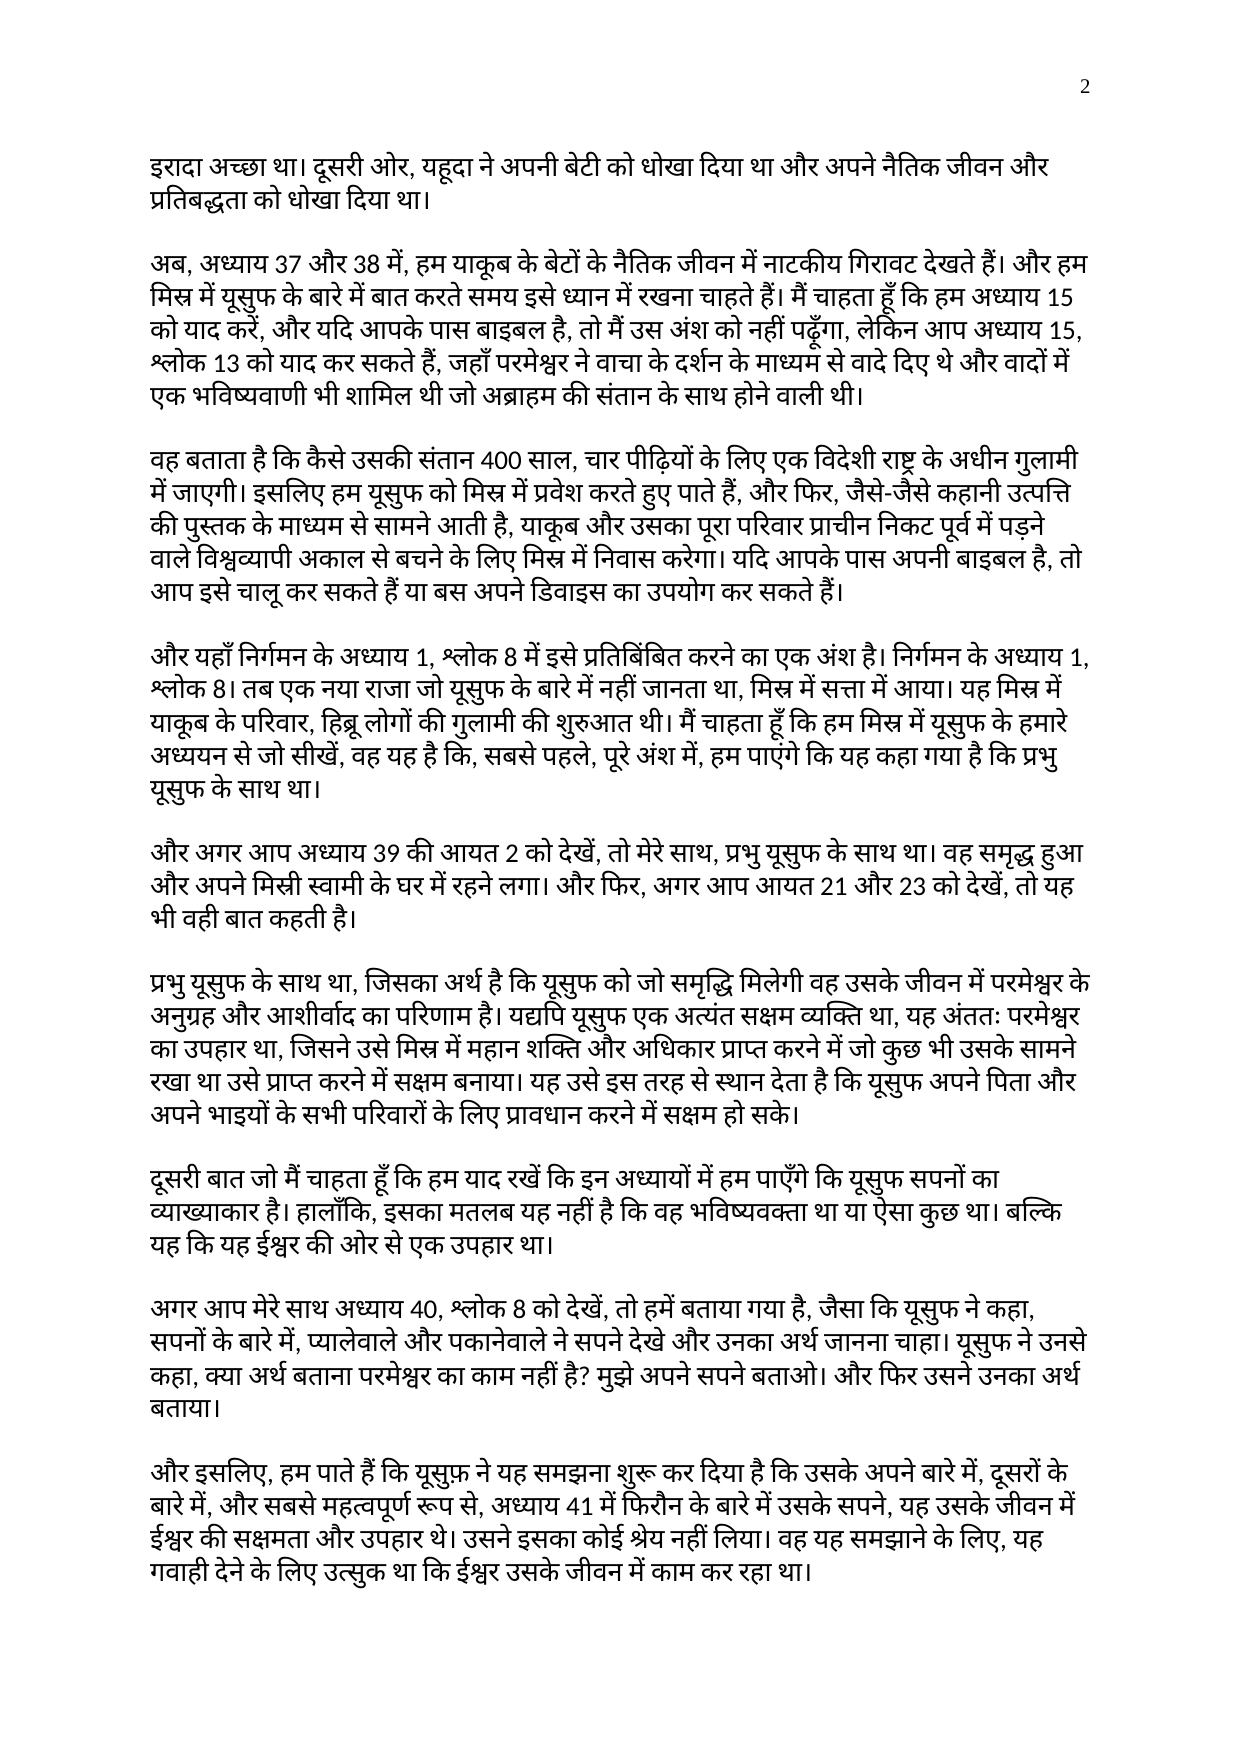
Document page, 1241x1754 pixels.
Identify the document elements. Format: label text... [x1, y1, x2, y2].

text और यहाँ निर्गमन के अध्याय 1, श्लोक 8 में इसे प्रतिबिंबित करने का एक अंश है। निर्गमन के अध्याय 1, श्लोक 8। तब एक नया राजा जो यूसुफ के बारे में नहीं जानता था, मिस्र में सत्ता में आया। यह मिस्र में याकूब के परिवार, हिब्रू लोगों की गुलामी की शुरुआत थी। मैं चाहता हूँ कि हम मिस्र में यूसुफ के हमारे अध्ययन से जो सीखें, वह यह है कि, सबसे पहले, पूरे अंश में, हम पाएंगे कि यह कहा गया है कि प्रभु यूसुफ के साथ था। [150, 640, 1090, 805]
text अगर आप मेरे साथ अध्याय 40, श्लोक 8 को देखें, तो हमें बताया गया है, जैसा कि यूसुफ ने कहा, सपनों के बारे में, प्यालेवाले और पकानेवाले ने सपने देखे और उनका अर्थ जानना चाहा। यूसुफ ने उनसे कहा, क्या अर्थ बताना परमेश्वर का काम नहीं है? मुझे अपने सपने बताओ। और फिर उसने उनका अर्थ बताया। [150, 1293, 1090, 1425]
text और इसलिए, हम पाते हैं कि यूसुफ़ ने यह समझना शुरू कर दिया है कि उसके अपने बारे में, दूसरों के बारे में, और सबसे महत्वपूर्ण रूप से, अध्याय 41 में फिरौन के बारे में उसके सपने, यह उसके जीवन में ईश्वर की सक्षमता और उपहार थे। उसने इसका कोई श्रेय नहीं लिया। वह यह समझाने के लिए, यह गवाही देने के लिए उत्सुक था कि ईश्वर उसके जीवन में काम कर रहा था। [150, 1456, 1090, 1588]
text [150, 150, 1090, 216]
text प्रभु यूसुफ के साथ था, जिसका अर्थ है कि यूसुफ को जो समृद्धि मिलेगी वह उसके जीवन में परमेश्वर के अनुग्रह और आशीर्वाद का परिणाम है। यद्यपि यूसुफ एक अत्यंत सक्षम व्यक्ति था, यह अंततः परमेश्वर का उपहार था, जिसने उसे मिस्र में महान शक्ति और अधिकार प्राप्त करने में जो कुछ भी उसके सामने रखा था उसे प्राप्त करने में सक्षम बनाया। यह उसे इस तरह से स्थान देता है कि यूसुफ अपने पिता और अपने भाइयों के सभी परिवारों के लिए प्रावधान करने में सक्षम हो सके। [150, 966, 1090, 1131]
text दूसरी बात जो मैं चाहता हूँ कि हम याद रखें कि इन अध्यायों में हम पाएँगे कि यूसुफ सपनों का व्याख्याकार है। हालाँकि, इसका मतलब यह नहीं है कि वह भविष्यवक्ता था या ऐसा कुछ था। बल्कि यह कि यह ईश्वर की ओर से एक उपहार था। [150, 1162, 1090, 1261]
text अब, अध्याय 37 और 38 में, हम याकूब के बेटों के नैतिक जीवन में नाटकीय गिरावट देखते हैं। और हम मिस्र में यूसुफ के बारे में बात करते समय इसे ध्यान में रखना चाहते हैं। मैं चाहता हूँ कि हम अध्याय 15 को याद करें, और यदि आपके पास बाइबल है, तो मैं उस अंश को नहीं पढ़ूँगा, लेकिन आप अध्याय 15, श्लोक 13 को याद कर सकते हैं, जहाँ परमेश्वर ने वाचा के दर्शन के माध्यम से वादे दिए थे और वादों में एक भविष्यवाणी भी शामिल थी जो अब्राहम की संतान के साथ होने वाली थी। [150, 247, 1090, 412]
text वह बताता है कि कैसे उसकी संतान 400 साल, चार पीढ़ियों के लिए एक विदेशी राष्ट्र के अधीन गुलामी में जाएगी। इसलिए हम यूसुफ को मिस्र में प्रवेश करते हुए पाते हैं, और फिर, जैसे-जैसे कहानी उत्पत्ति की पुस्तक के माध्यम से सामने आती है, याकूब और उसका पूरा परिवार प्राचीन निकट पूर्व में पड़ने वाले विश्वव्यापी अकाल से बचने के लिए मिस्र में निवास करेगा। यदि आपके पास अपनी बाइबल है, तो आप इसे चालू कर सकते हैं या बस अपने डिवाइस का उपयोग कर सकते हैं। [150, 443, 1090, 608]
text और अगर आप अध्याय 39 की आयत 2 को देखें, तो मेरे साथ, प्रभु यूसुफ के साथ था। वह समृद्ध हुआ और अपने मिस्री स्वामी के घर में रहने लगा। और फिर, अगर आप आयत 21 और 23 को देखें, तो यह भी वही बात कहती है। [150, 836, 1090, 935]
